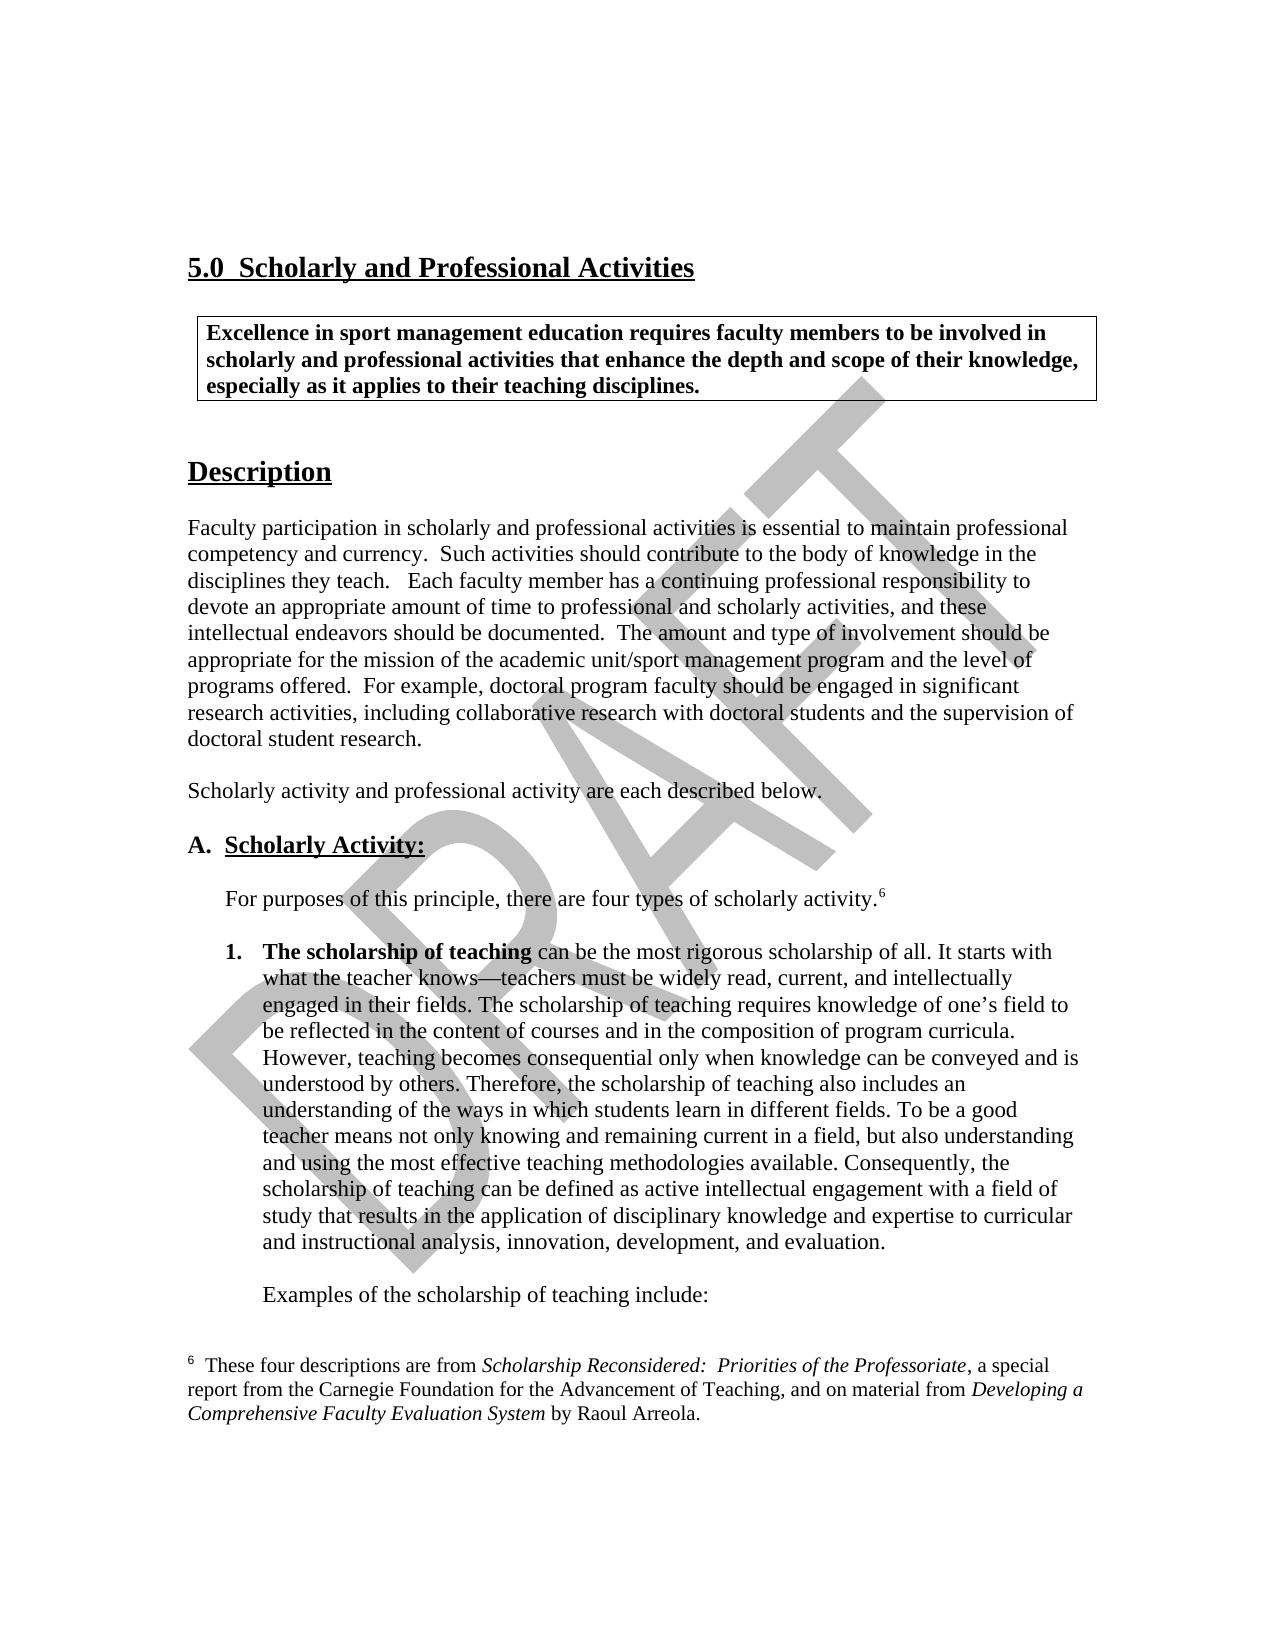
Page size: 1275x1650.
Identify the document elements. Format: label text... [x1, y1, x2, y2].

text Examples of the scholarship of teaching include: [187, 1281, 1087, 1307]
text Scholarly activity and professional activity are each described below. [187, 778, 1087, 804]
subtitle 5.0 Scholarly and Professional Activities [187, 250, 1087, 283]
text Excellence in sport management education requires faculty members to be involved in scholarly and professional activities that enhance the depth and scope of their knowledge, especially as it applies to their teaching disciplines. [198, 317, 1096, 400]
text 1. The scholarship of teaching can be the most rigorous scholarship of all. It starts with what the teacher knows—teachers must be widely read, current, and intellectually engaged in their fields. The scholarship of teaching requires knowledge of one’s field to be reflected in the content of courses and in the composition of program curricula. However, teaching becomes consequential only when knowledge can be conveyed and is understood by others. Therefore, the scholarship of teaching also includes an understanding of the ways in which students learn in different fields. To be a good teacher means not only knowing and remaining current in a field, but also understanding and using the most effective teaching methodologies available. Consequently, the scholarship of teaching can be defined as active intellectual engagement with a field of study that results in the application of disciplinary knowledge and expertise to curricular and instructional analysis, innovation, development, and evaluation. [225, 938, 1087, 1254]
text Faculty participation in scholarly and professional activities is essential to maintain professional competency and currency. Such activities should contribute to the body of knowledge in the disciplines they teach. Each faculty member has a continuing professional responsibility to devote an appropriate amount of time to professional and scholarly activities, and these intellectual endeavors should be documented. The amount and type of involvement should be appropriate for the mission of the academic unit/sport management program and the level of programs offered. For example, doctoral program faculty should be engaged in significant research activities, including collaborative research with doctoral students and the supervision of doctoral student research. [187, 514, 1087, 751]
text A. Scholarly Activity: [187, 830, 1087, 859]
subtitle Description [187, 454, 1087, 488]
text For purposes of this principle, there are four types of scholarly activity. [225, 885, 1087, 912]
